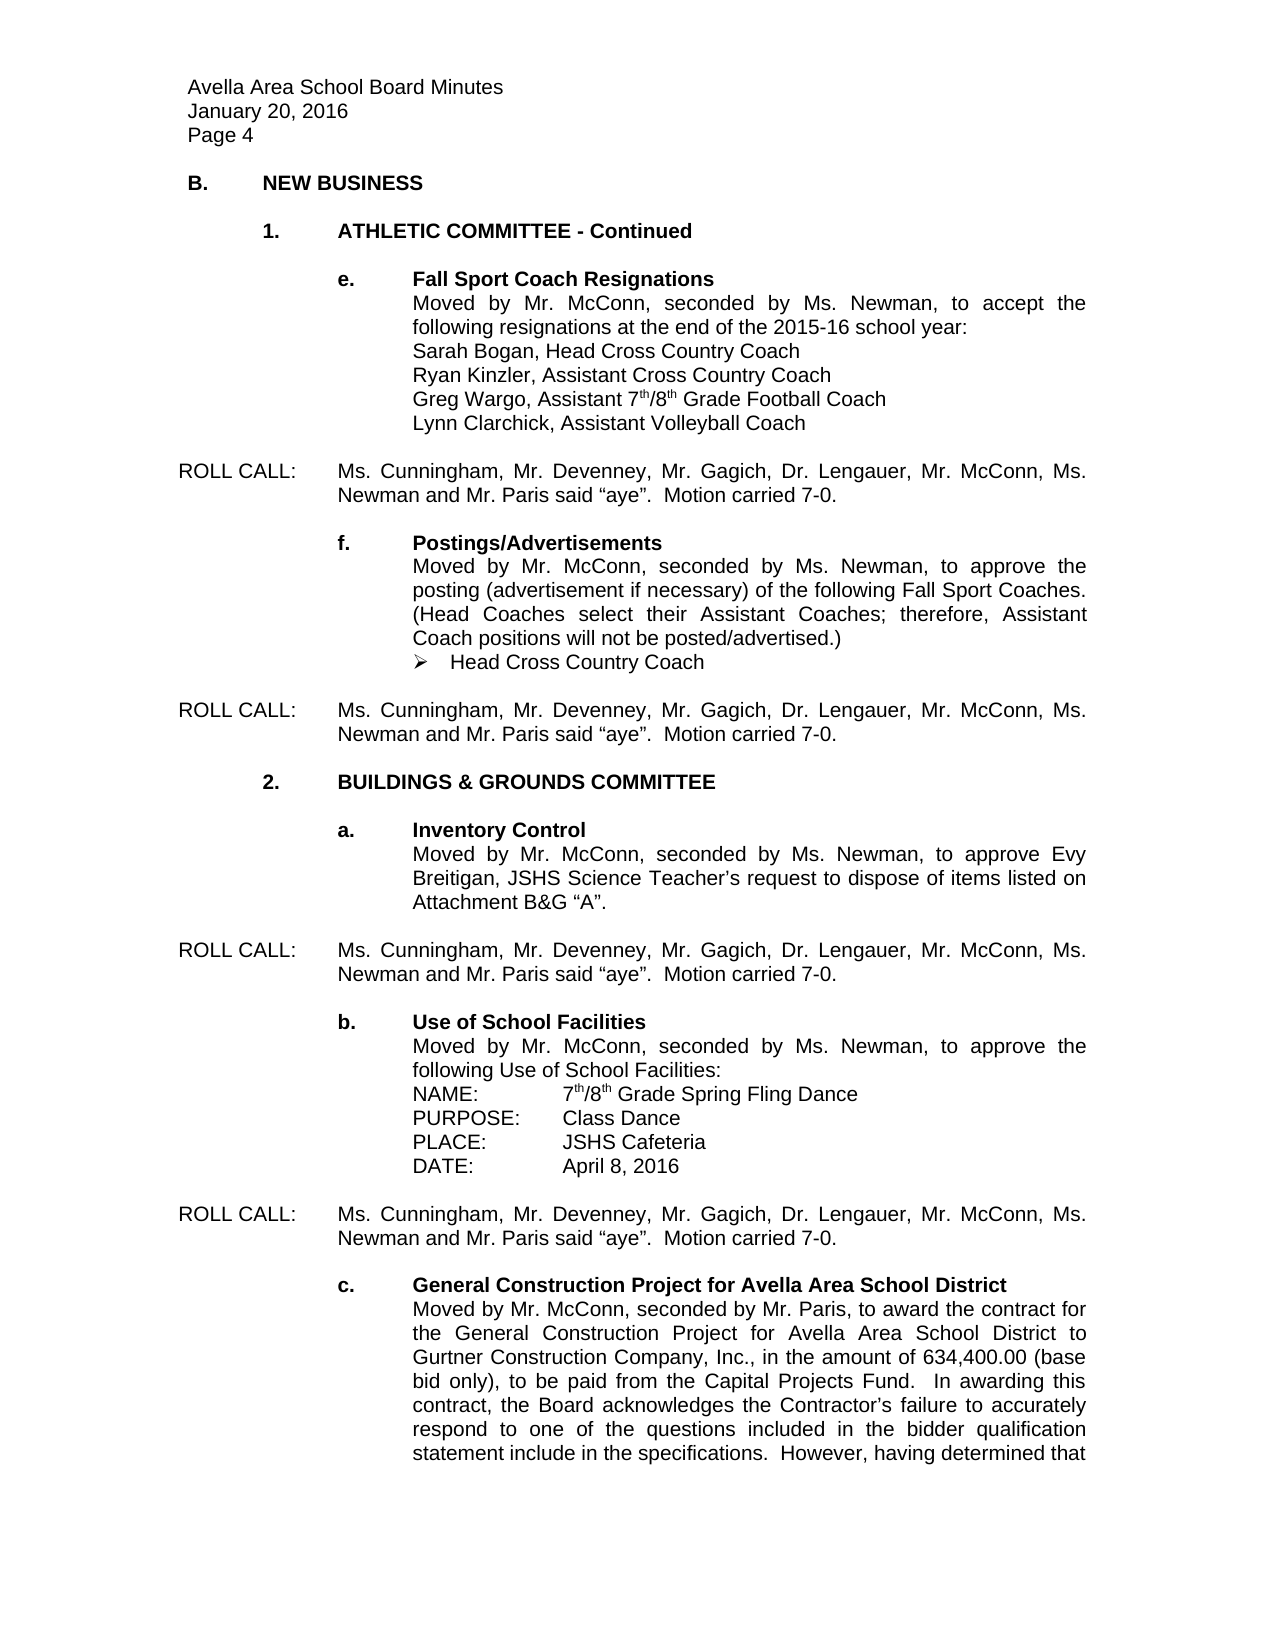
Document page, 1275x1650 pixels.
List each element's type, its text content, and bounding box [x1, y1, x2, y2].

text a. Inventory Control [187, 818, 1087, 842]
text PURPOSE: Class Dance [412, 1106, 1087, 1129]
text f. Postings/Advertisements [187, 530, 1087, 554]
text DATE: April 8, 2016 [412, 1153, 1087, 1177]
text Moved by Mr. McConn, seconded by Mr. Paris, to award the contract for the General Construction Project for Avella Area School District to Gurtner Construction Company, Inc., in the amount of 634,400.00 (base bid only), to be paid from the Capital Projects Fund. In awarding this contract, the Board acknowledges the Contractor’s failure to accurately respond to one of the questions included in the bidder qualification statement include in the specifications. However, having determined that [337, 1297, 1087, 1465]
text Sarah Bogan, Head Cross Country Coach [337, 339, 1087, 363]
text 2. BUILDINGS & GROUNDS COMMITTEE [262, 770, 1087, 794]
text Moved by Mr. McConn, seconded by Ms. Newman, to approve the posting (advertisement if necessary) of the following Fall Sport Coaches. (Head Coaches select their Assistant Coaches; therefore, Assistant Coach positions will not be posted/advertised.) [412, 554, 1087, 650]
text ROLL CALL: Ms. Cunningham, Mr. Devenney, Mr. Gagich, Dr. Lengauer, Mr. McConn, Ms. Newman and Mr. Paris said “aye”. Motion carried 7-0. [178, 698, 1087, 746]
list Head Cross Country Coach [412, 650, 1087, 674]
text Lynn Clarchick, Assistant Volleyball Coach [337, 411, 1087, 434]
text Moved by Mr. McConn, seconded by Ms. Newman, to approve Evy Breitigan, JSHS Science Teacher’s request to dispose of items listed on Attachment B&G “A”. [337, 842, 1087, 914]
text Moved by Mr. McConn, seconded by Ms. Newman, to accept the following resignations at the end of the 2015-16 school year: [337, 291, 1087, 339]
text b. Use of School Facilities [337, 1010, 1087, 1034]
text NAME: 7th/8th Grade Spring Fling Dance [412, 1082, 1087, 1106]
text 1. ATHLETIC COMMITTEE - Continued [187, 219, 1087, 267]
text ROLL CALL: Ms. Cunningham, Mr. Devenney, Mr. Gagich, Dr. Lengauer, Mr. McConn, Ms. Newman and Mr. Paris said “aye”. Motion carried 7-0. [178, 938, 1087, 986]
text c. General Construction Project for Avella Area School District [187, 1273, 1087, 1297]
text Greg Wargo, Assistant 7th/8th Grade Football Coach [337, 387, 1087, 411]
text e. Fall Sport Coach Resignations [187, 267, 1087, 291]
text PLACE: JSHS Cafeteria [412, 1129, 1087, 1153]
text ROLL CALL: Ms. Cunningham, Mr. Devenney, Mr. Gagich, Dr. Lengauer, Mr. McConn, Ms. Newman and Mr. Paris said “aye”. Motion carried 7-0. [178, 458, 1087, 506]
text ROLL CALL: Ms. Cunningham, Mr. Devenney, Mr. Gagich, Dr. Lengauer, Mr. McConn, Ms. Newman and Mr. Paris said “aye”. Motion carried 7-0. [178, 1201, 1087, 1249]
text B. NEW BUSINESS [187, 171, 1087, 219]
text Moved by Mr. McConn, seconded by Ms. Newman, to approve the following Use of School Facilities: [337, 1034, 1087, 1082]
text Ryan Kinzler, Assistant Cross Country Coach [337, 363, 1087, 387]
